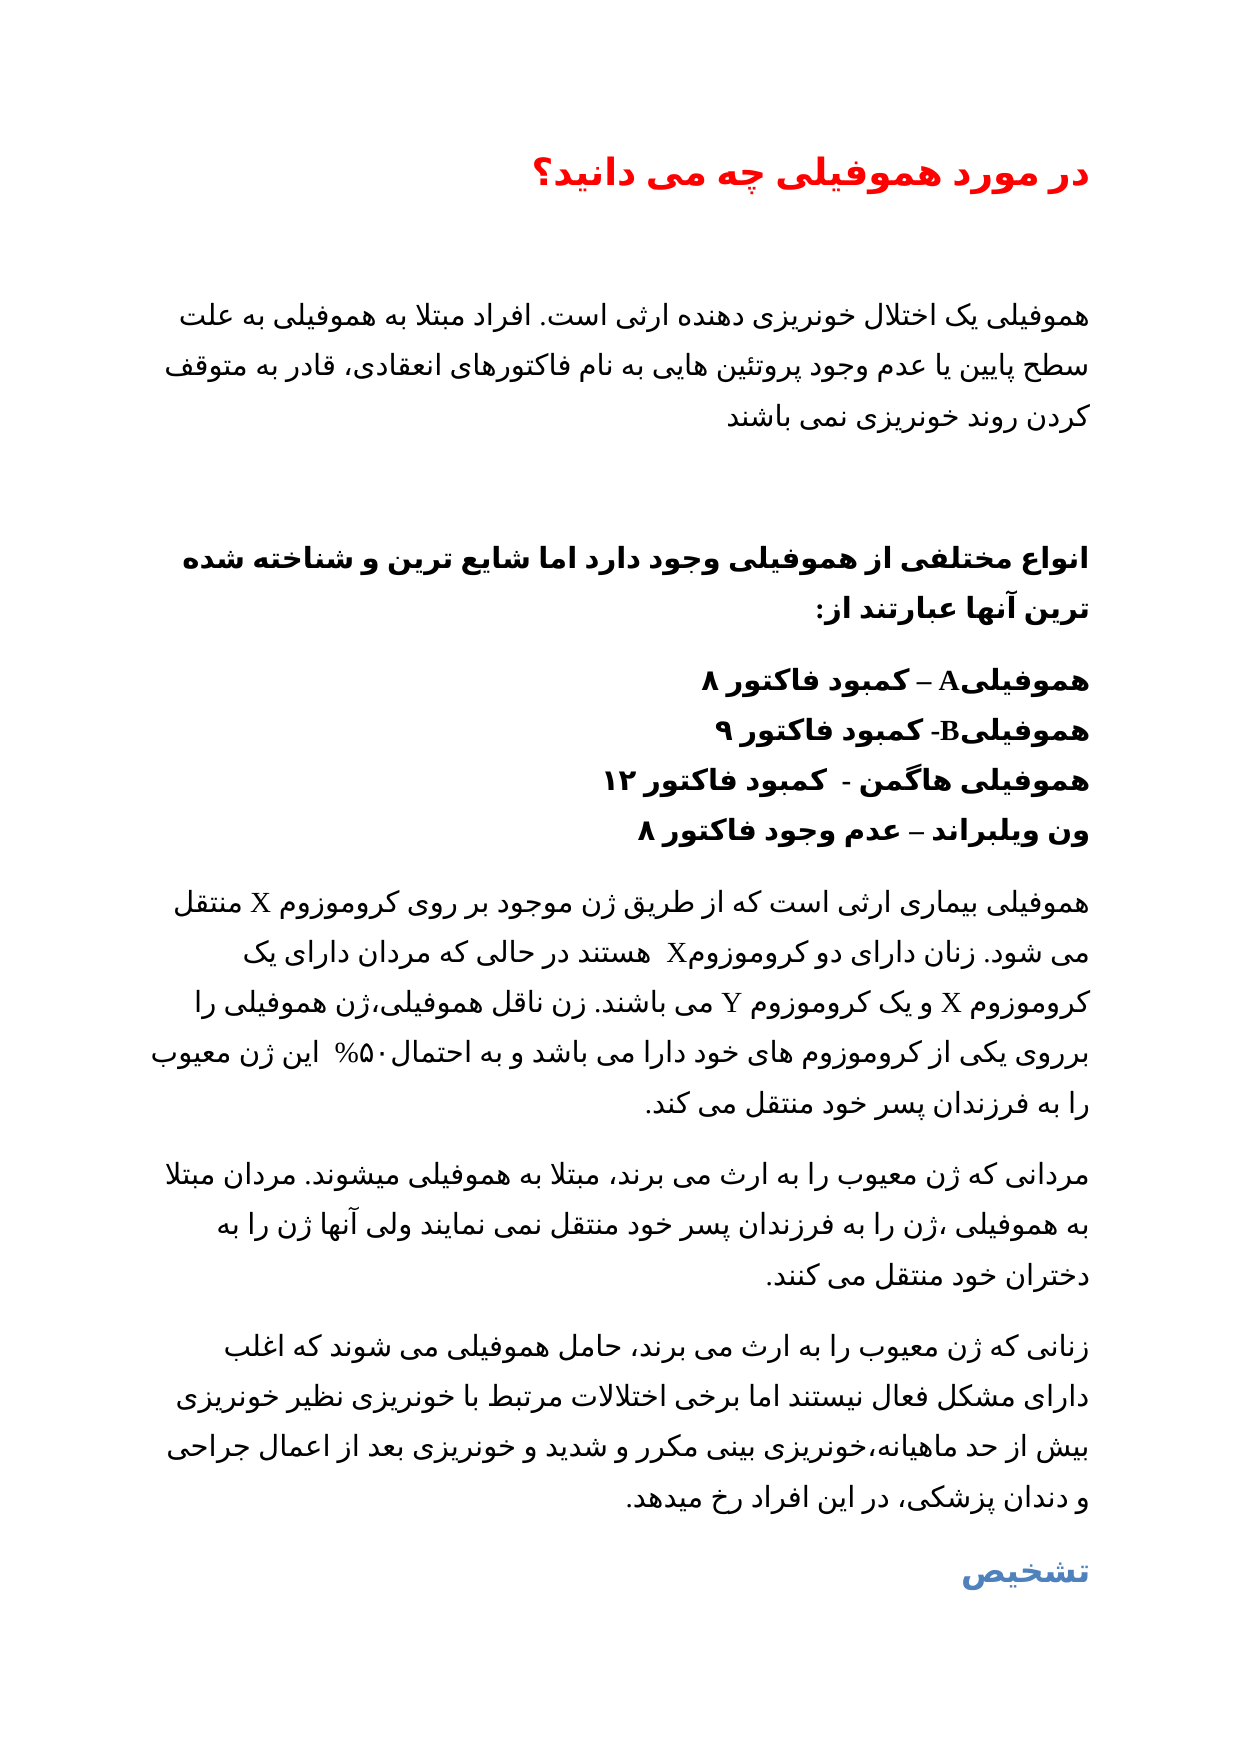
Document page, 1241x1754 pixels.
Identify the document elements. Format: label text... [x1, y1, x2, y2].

table_header در مورد هموفیلی چه می دانید؟ [150, 150, 1090, 227]
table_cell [150, 227, 1090, 1623]
